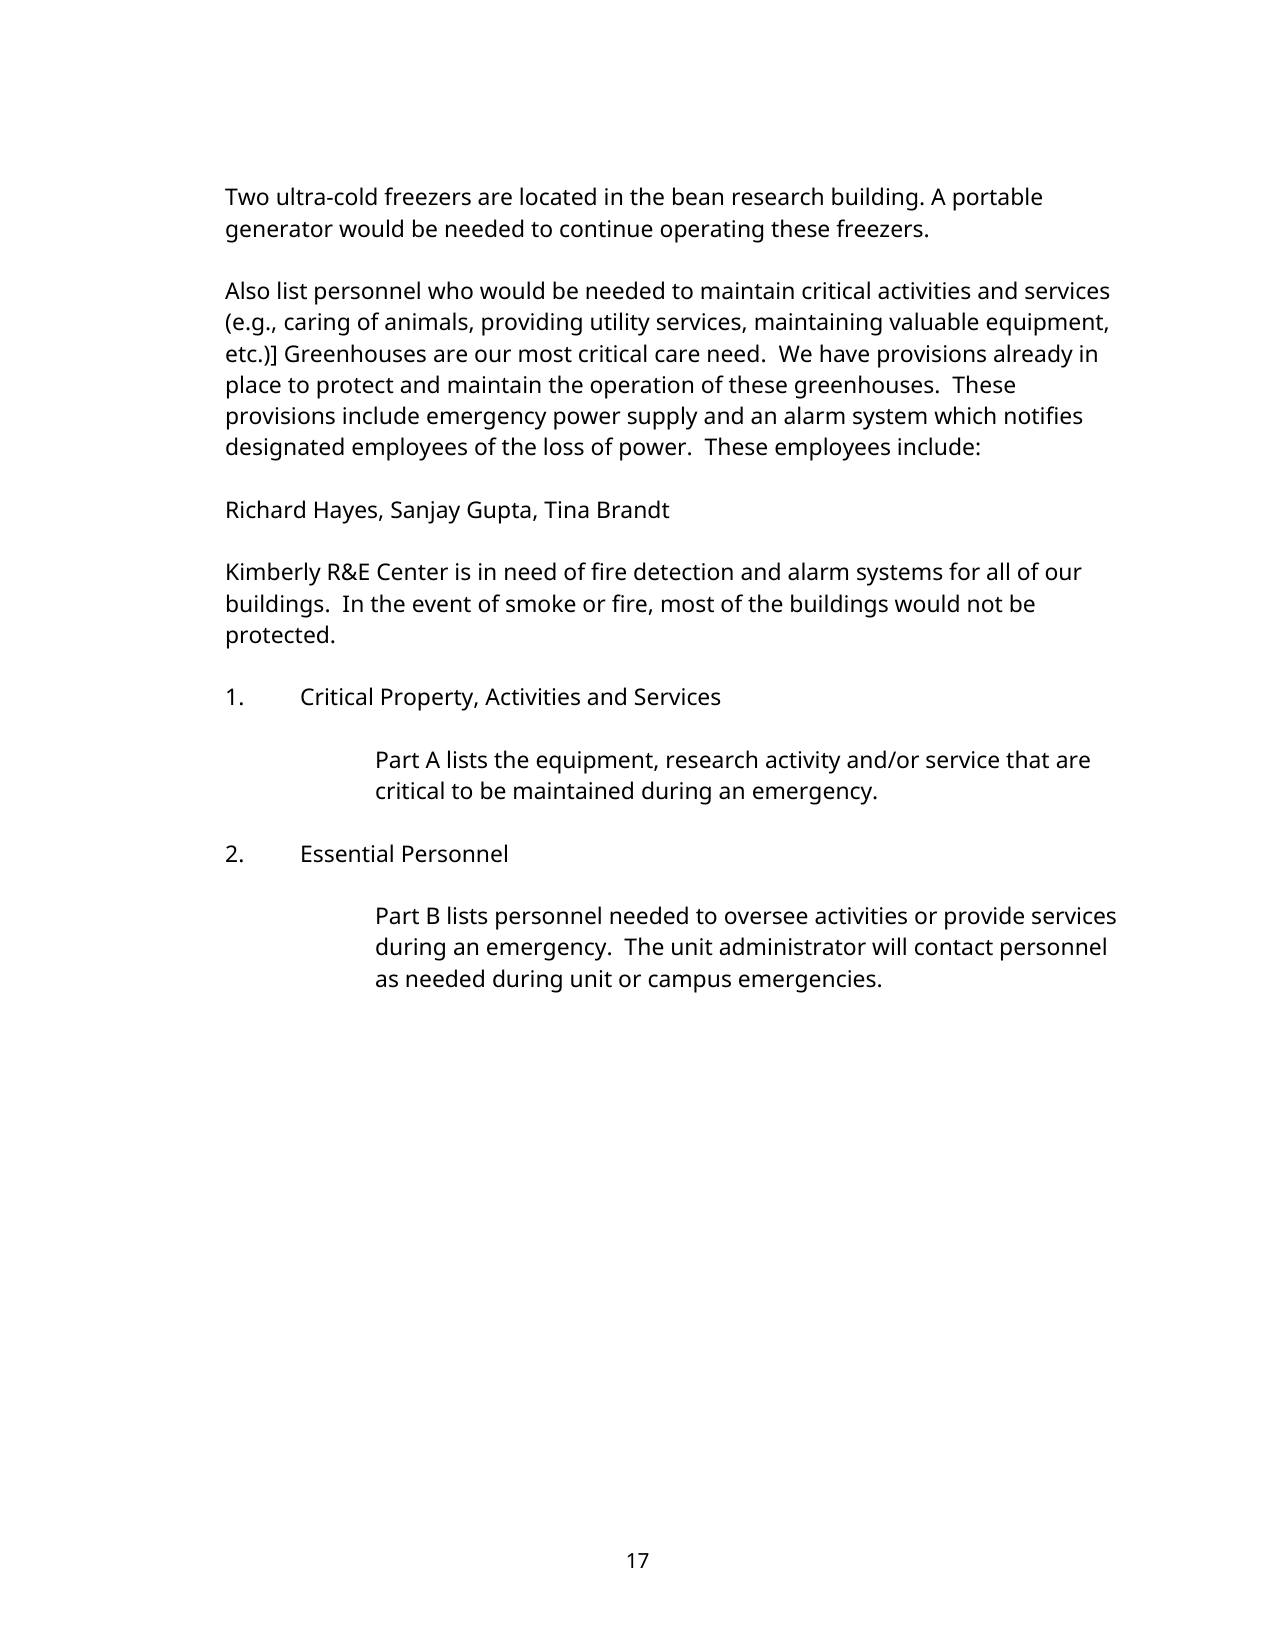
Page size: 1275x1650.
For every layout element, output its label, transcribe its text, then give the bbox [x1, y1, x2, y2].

text Richard Hayes, Sanjay Gupta, Tina Brandt [225, 494, 1125, 525]
text Part B lists personnel needed to oversee activities or provide services during an emergency. The unit administrator will contact personnel as needed during unit or campus emergencies. [375, 900, 1125, 994]
text Also list personnel who would be needed to maintain critical activities and services (e.g., caring of animals, providing utility services, maintaining valuable equipment, etc.)] Greenhouses are our most critical care need. We have provisions already in place to protect and maintain the operation of these greenhouses. These provisions include emergency power supply and an alarm system which notifies designated employees of the loss of power. These employees include: [225, 275, 1125, 462]
text Part A lists the equipment, research activity and/or service that are critical to be maintained during an emergency. [375, 744, 1125, 806]
text Two ultra-cold freezers are located in the bean research building. A portable generator would be needed to continue operating these freezers. [225, 181, 1125, 244]
text 2. Essential Personnel [150, 837, 1125, 869]
text Kimberly R&E Center is in need of fire detection and alarm systems for all of our buildings. In the event of smoke or fire, most of the buildings would not be protected. [225, 556, 1125, 650]
text 1. Critical Property, Activities and Services [150, 681, 1125, 712]
